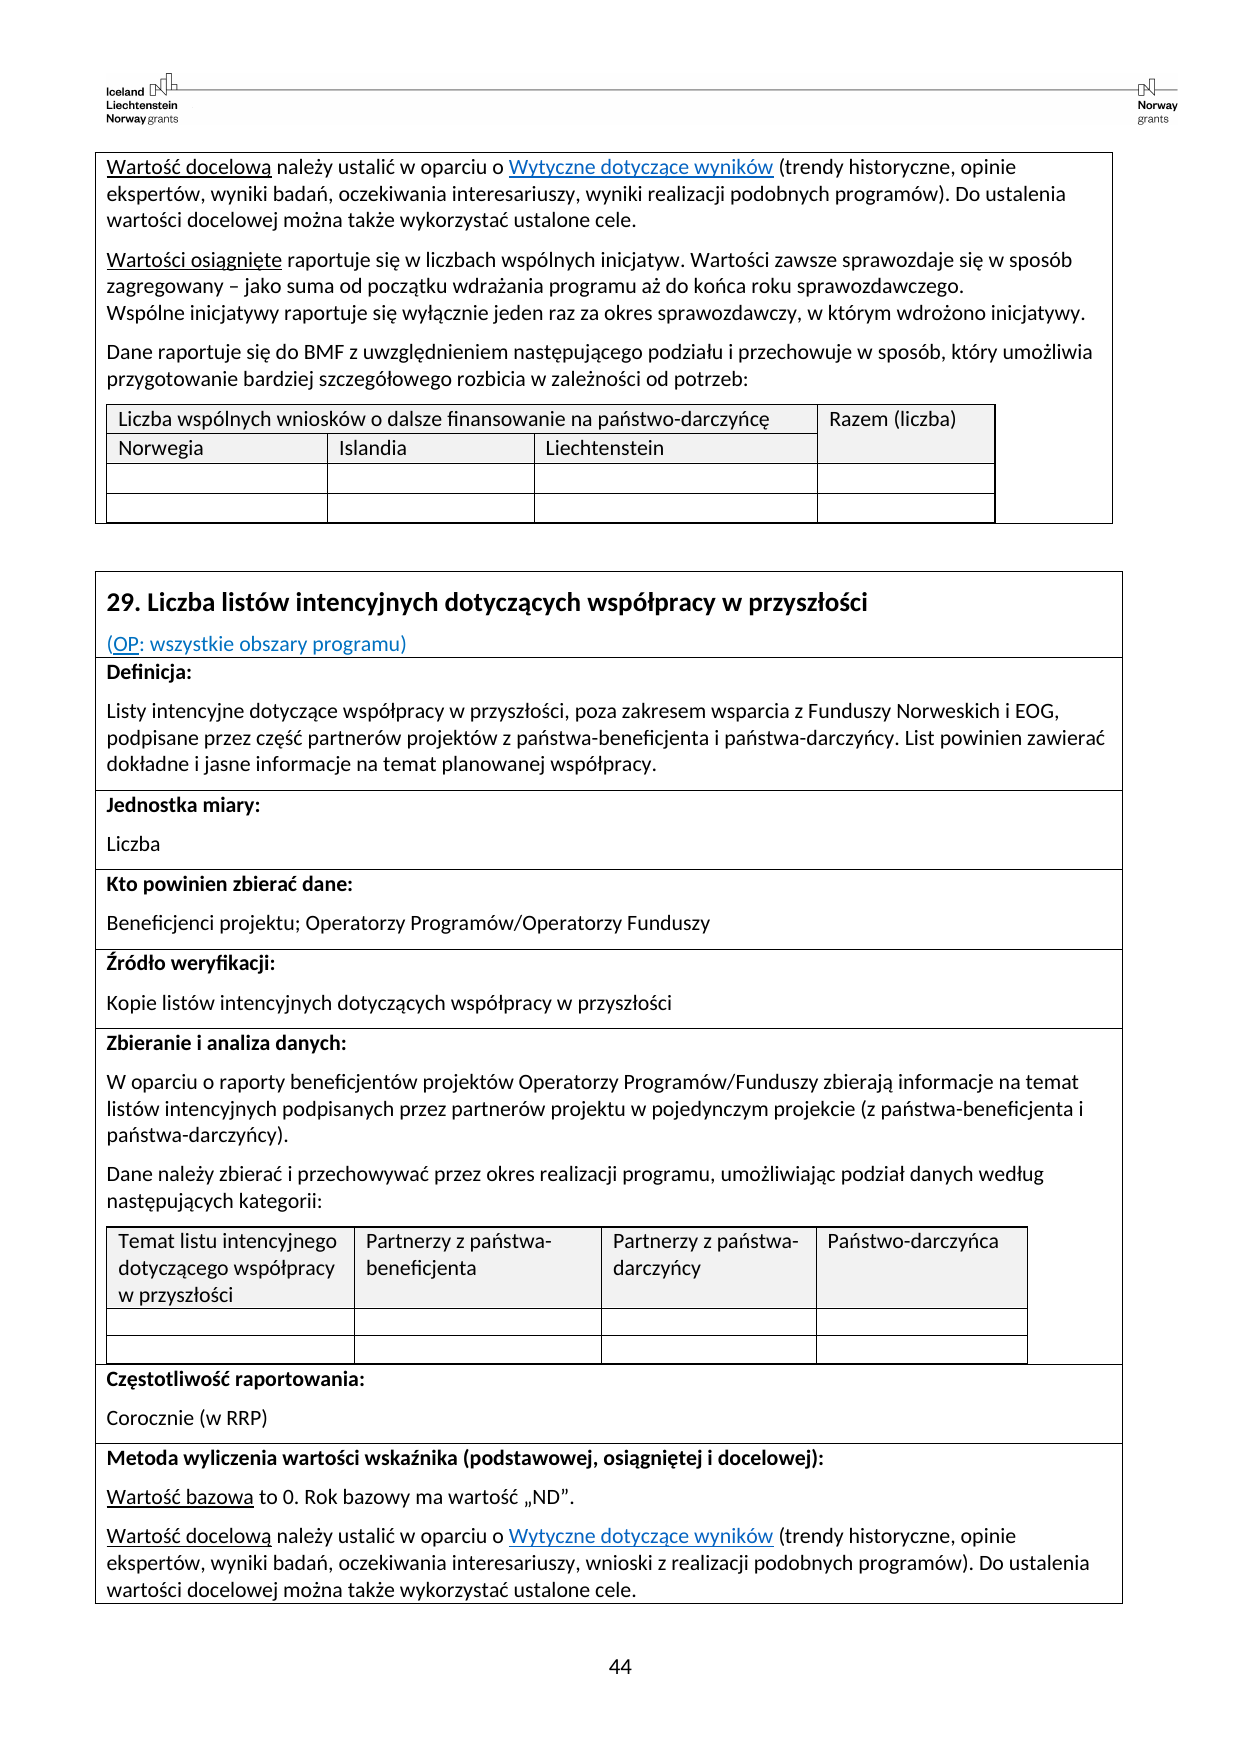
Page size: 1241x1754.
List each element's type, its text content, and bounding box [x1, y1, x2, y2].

table_cell Definicja: Listy intencyjne dotyczące współpracy w przyszłości, poza zakresem wsparcia z Funduszy Norweskich i EOG, podpisane przez część partnerów projektów z państwa-beneficjenta i państwa-darczyńcy. List powinien zawierać dokładne i jasne informacje na temat planowanej współpracy. [96, 658, 1122, 790]
table_cell Częstotliwość raportowania: Corocznie (w RRP) [96, 1365, 1122, 1443]
table_cell Zbieranie i analiza danych: W oparciu o raporty beneficjentów projektów Operatorzy Programów/Funduszy zbierają informacje na temat listów intencyjnych podpisanych przez partnerów projektu w pojedynczym projekcie (z państwa-beneficjenta i państwa-darczyńcy). Dane należy zbierać i przechowywać przez okres realizacji programu, umożliwiając podział danych według następujących kategorii: [96, 1029, 1122, 1364]
table_cell Jednostka miary: Liczba [96, 791, 1122, 869]
table_cell Kto powinien zbierać dane: Beneficjenci projektu; Operatorzy Programów/Operatorzy Funduszy [96, 870, 1122, 948]
picture [106, 73, 1178, 125]
table_cell Źródło weryfikacji: Kopie listów intencyjnych dotyczących współpracy w przyszłości [96, 950, 1122, 1028]
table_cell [96, 1444, 1122, 1603]
table_header 29. Liczba listów intencyjnych dotyczących współpracy w przyszłości (OP: wszystkie obszary programu) [96, 572, 1122, 657]
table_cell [96, 153, 1112, 523]
